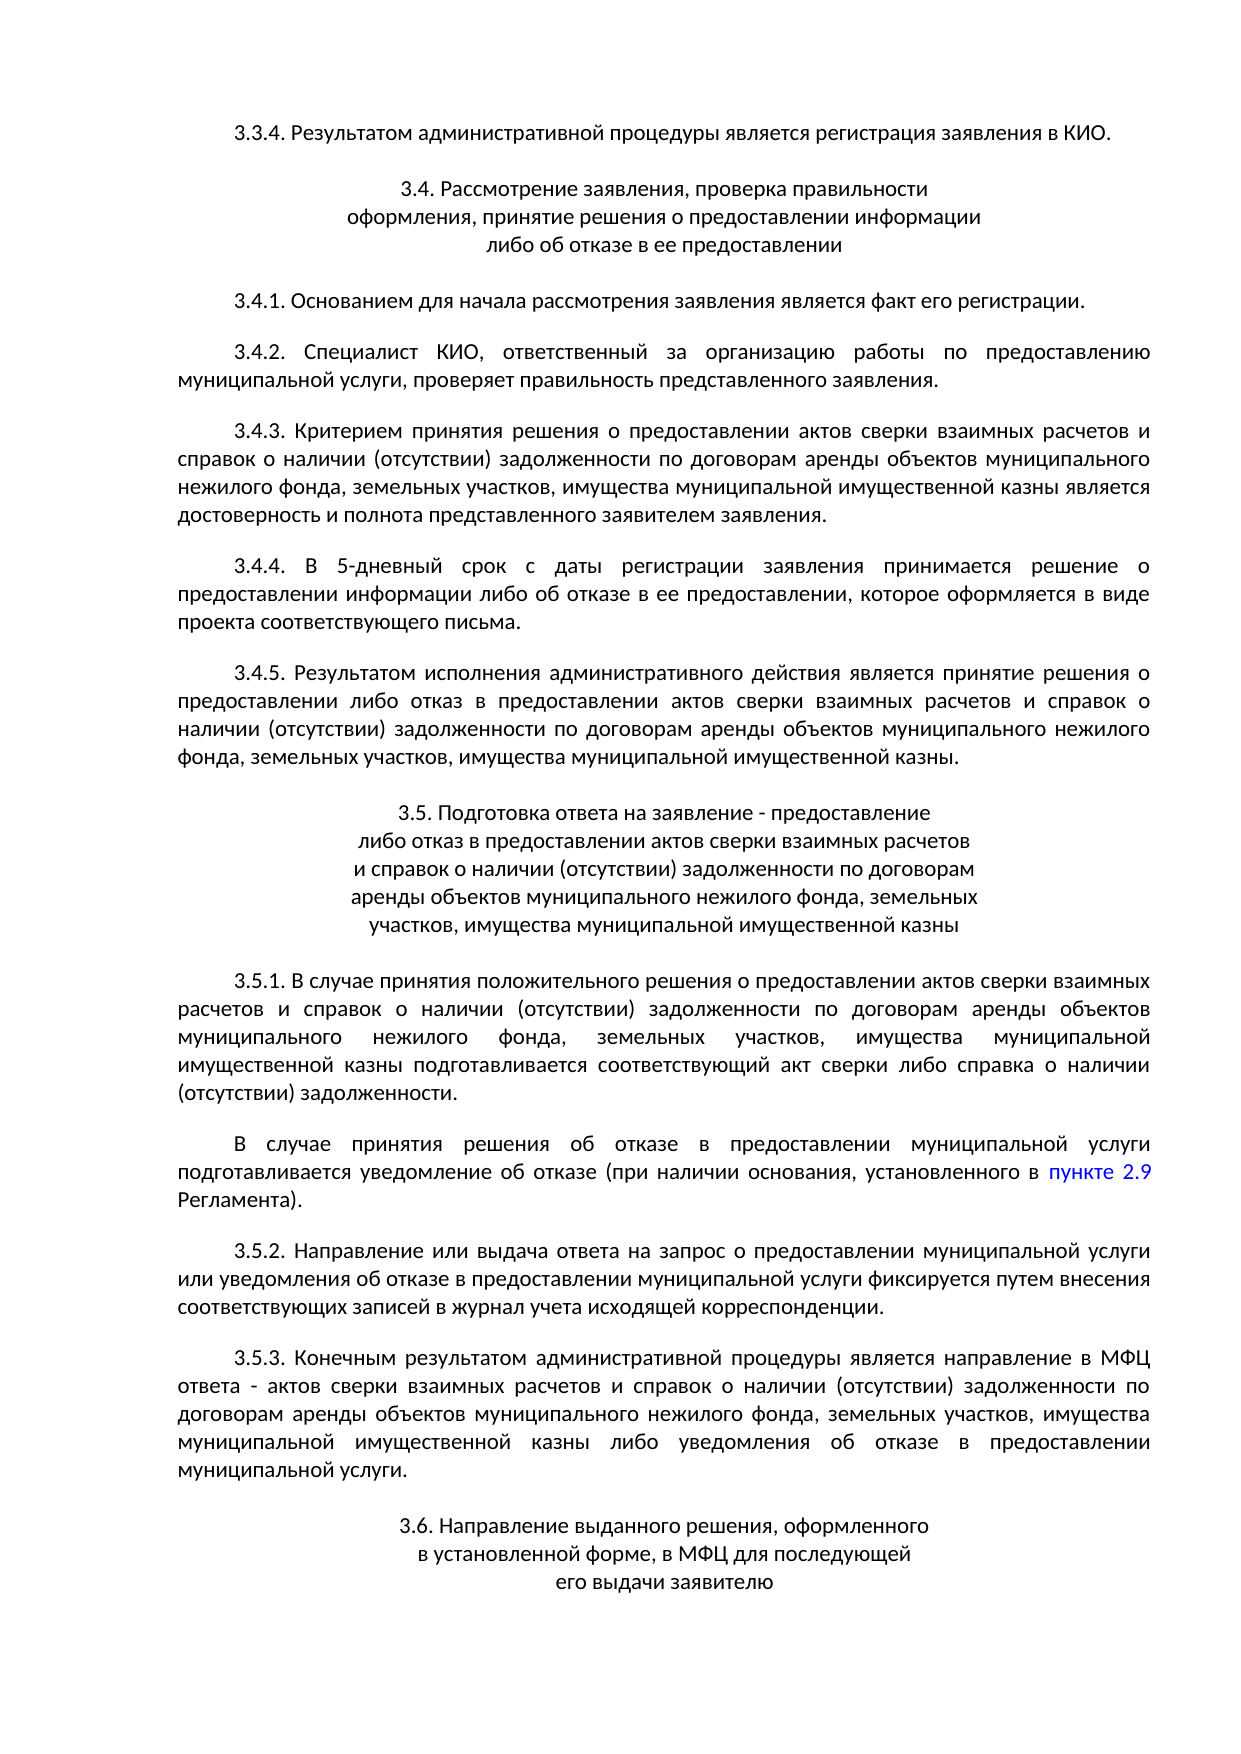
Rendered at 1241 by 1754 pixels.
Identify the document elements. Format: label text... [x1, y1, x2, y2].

text участков, имущества муниципальной имущественной казны [177, 910, 1152, 938]
text 3.4.4. В 5-дневный срок с даты регистрации заявления принимается решение о предоставлении информации либо об отказе в ее предоставлении, которое оформляется в виде проекта соответствующего письма. [177, 551, 1152, 635]
text в установленной форме, в МФЦ для последующей [177, 1539, 1152, 1567]
text 3.5.2. Направление или выдача ответа на запрос о предоставлении муниципальной услуги или уведомления об отказе в предоставлении муниципальной услуги фиксируется путем внесения соответствующих записей в журнал учета исходящей корреспонденции. [177, 1236, 1152, 1320]
text 3.6. Направление выданного решения, оформленного [177, 1511, 1152, 1539]
text аренды объектов муниципального нежилого фонда, земельных [177, 882, 1152, 910]
text оформления, принятие решения о предоставлении информации [177, 202, 1152, 230]
text 3.5.3. Конечным результатом административной процедуры является направление в МФЦ ответа - актов сверки взаимных расчетов и справок о наличии (отсутствии) задолженности по договорам аренды объектов муниципального нежилого фонда, земельных участков, имущества муниципальной имущественной казны либо уведомления об отказе в предоставлении муниципальной услуги. [177, 1343, 1152, 1483]
text либо об отказе в ее предоставлении [177, 230, 1152, 258]
text 3.3.4. Результатом административной процедуры является регистрация заявления в КИО. [177, 118, 1152, 146]
text 3.5. Подготовка ответа на заявление - предоставление [177, 798, 1152, 826]
text 3.5.1. В случае принятия положительного решения о предоставлении актов сверки взаимных расчетов и справок о наличии (отсутствии) задолженности по договорам аренды объектов муниципального нежилого фонда, земельных участков, имущества муниципальной имущественной казны подготавливается соответствующий акт сверки либо справка о наличии (отсутствии) задолженности. [177, 966, 1152, 1106]
text 3.4.5. Результатом исполнения административного действия является принятие решения о предоставлении либо отказ в предоставлении актов сверки взаимных расчетов и справок о наличии (отсутствии) задолженности по договорам аренды объектов муниципального нежилого фонда, земельных участков, имущества муниципальной имущественной казны. [177, 658, 1152, 770]
text 3.4. Рассмотрение заявления, проверка правильности [177, 174, 1152, 202]
text В случае принятия решения об отказе в предоставлении муниципальной услуги подготавливается уведомление об отказе (при наличии основания, установленного в пункте 2.9 Регламента). [177, 1129, 1152, 1213]
text и справок о наличии (отсутствии) задолженности по договорам [177, 854, 1152, 882]
text его выдачи заявителю [177, 1567, 1152, 1596]
text 3.4.3. Критерием принятия решения о предоставлении актов сверки взаимных расчетов и справок о наличии (отсутствии) задолженности по договорам аренды объектов муниципального нежилого фонда, земельных участков, имущества муниципальной имущественной казны является достоверность и полнота представленного заявителем заявления. [177, 416, 1152, 528]
text 3.4.2. Специалист КИО, ответственный за организацию работы по предоставлению муниципальной услуги, проверяет правильность представленного заявления. [177, 337, 1152, 393]
text 3.4.1. Основанием для начала рассмотрения заявления является факт его регистрации. [177, 286, 1152, 314]
text либо отказ в предоставлении актов сверки взаимных расчетов [177, 826, 1152, 854]
